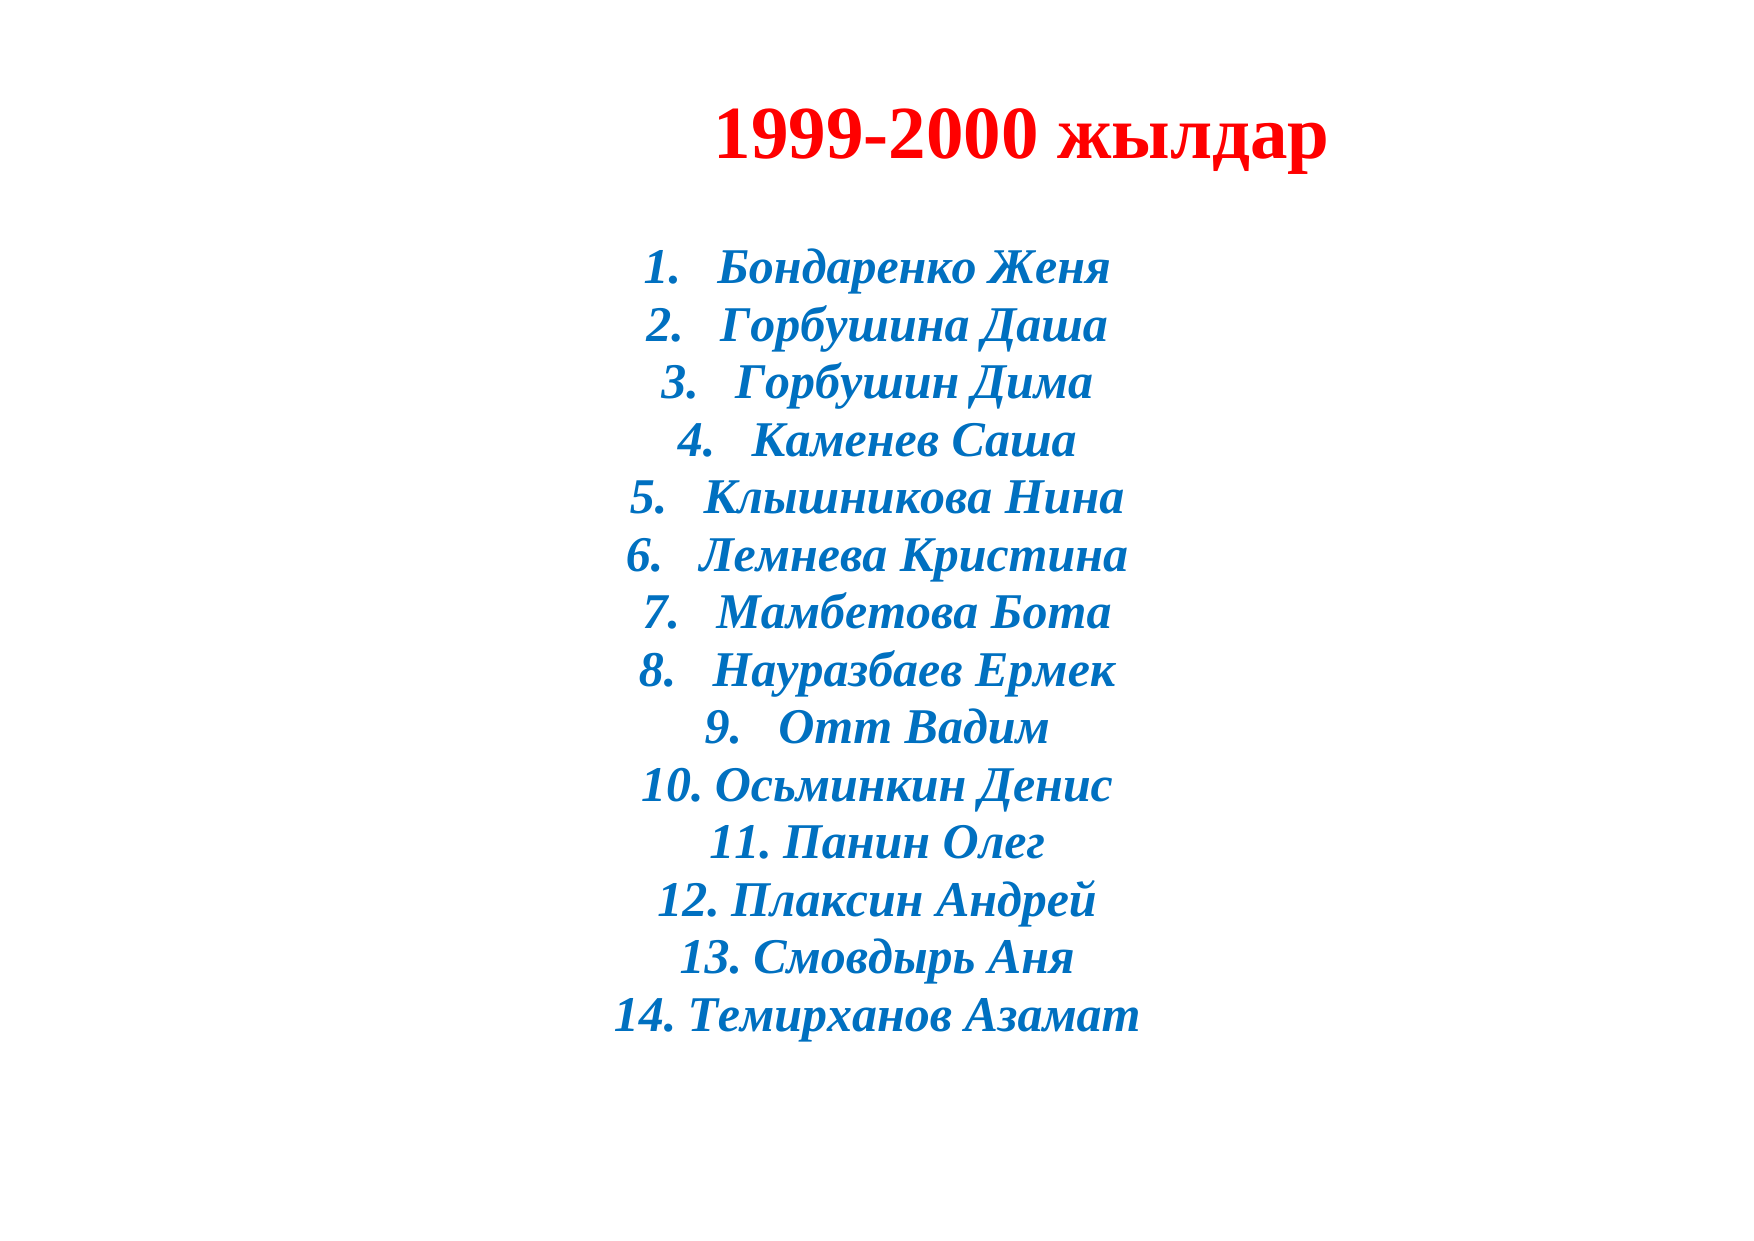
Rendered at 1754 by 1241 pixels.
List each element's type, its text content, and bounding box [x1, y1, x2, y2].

list Мамбетова Бота [118, 582, 1636, 640]
text 1999-2000 жылдар [679, 89, 1636, 175]
list Панин Олег [118, 812, 1636, 870]
list Горбушина Даша [118, 295, 1636, 352]
list Клышникова Нина [118, 467, 1636, 525]
list Лемнева Кристина [118, 525, 1636, 582]
list Каменев Саша [118, 410, 1636, 467]
list Отт Вадим [118, 697, 1636, 755]
list Смовдырь Аня [118, 927, 1636, 985]
list Плаксин Андрей [118, 870, 1636, 927]
list Темирханов Азамат [118, 985, 1636, 1042]
list Осьминкин Денис [118, 755, 1636, 812]
list Горбушин Дима [118, 352, 1636, 410]
list Науразбаев Ермек [118, 640, 1636, 697]
list Бондаренко Женя [118, 237, 1636, 295]
